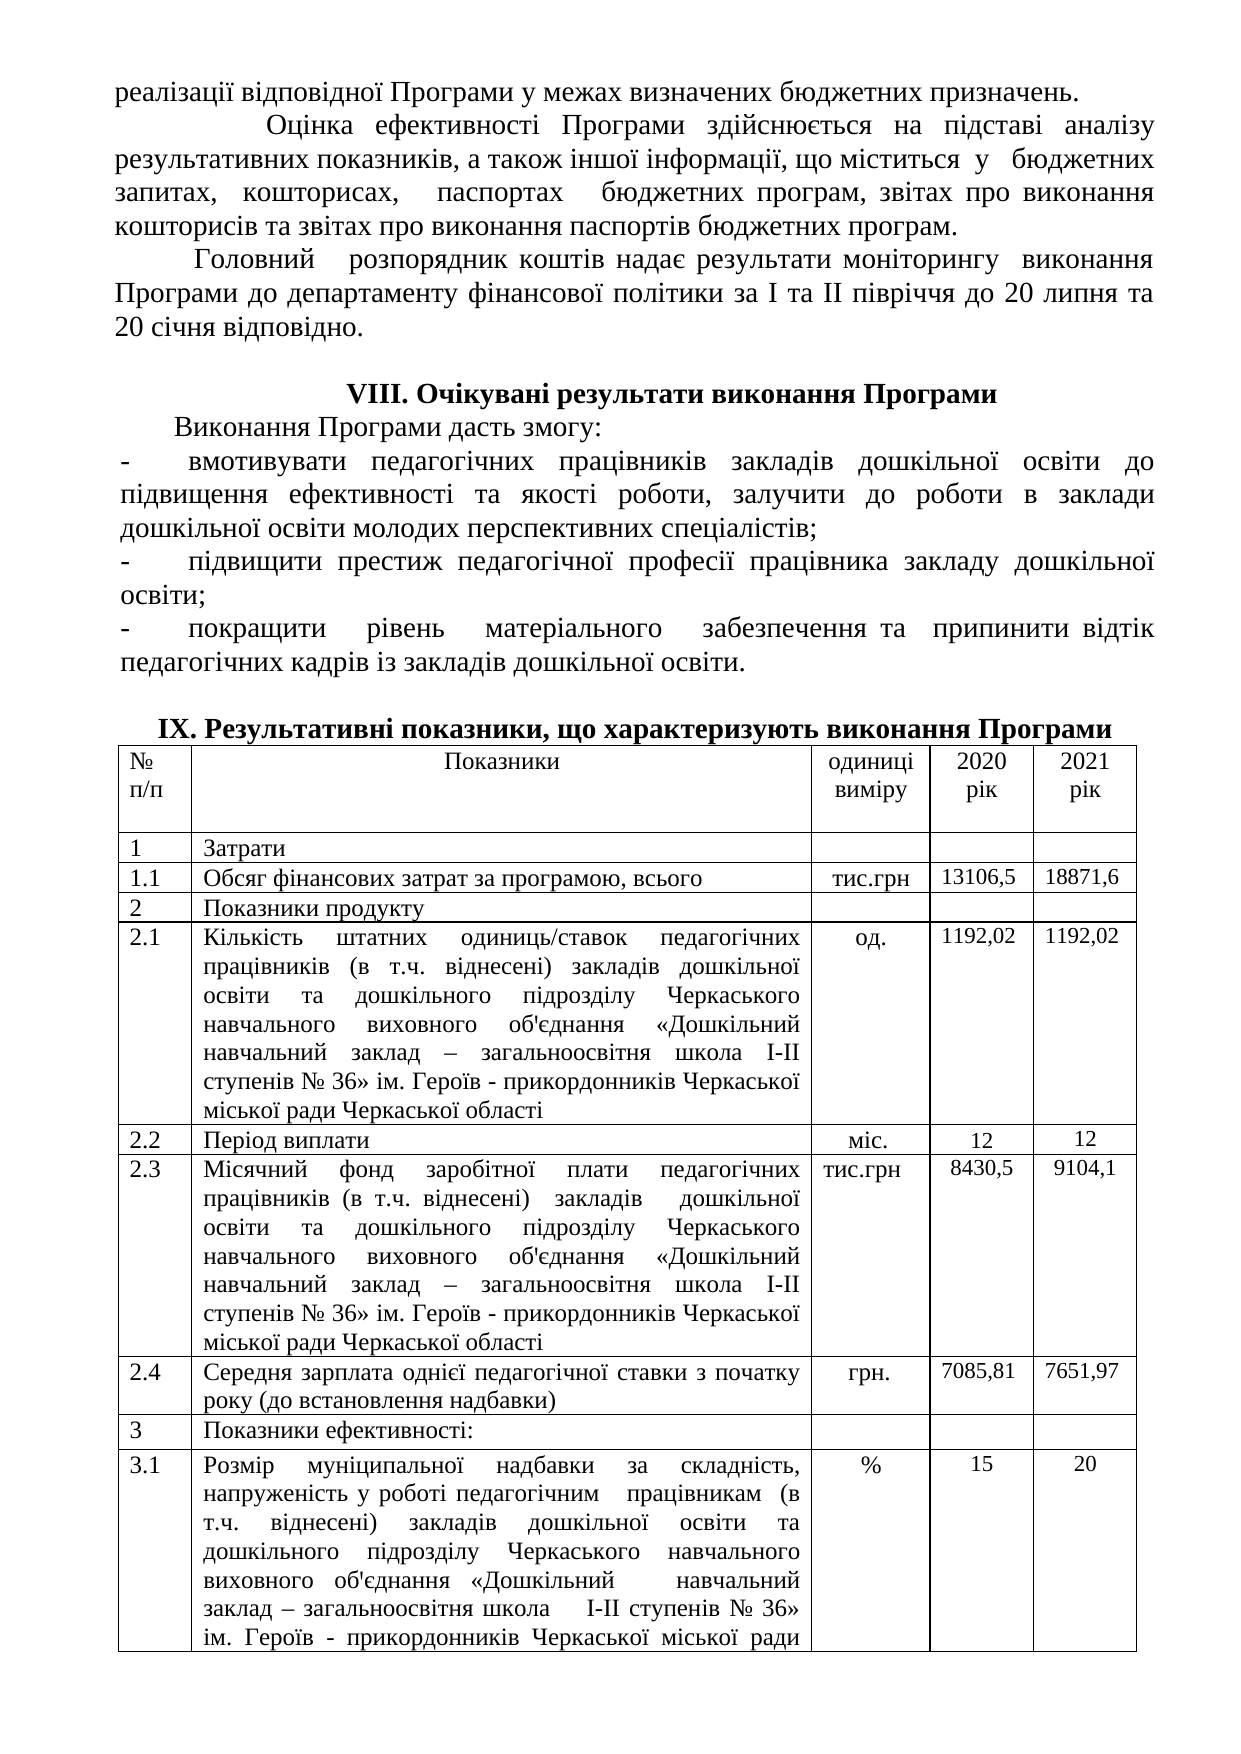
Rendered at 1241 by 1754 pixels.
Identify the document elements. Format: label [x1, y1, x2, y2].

table_cell [114, 74, 1156, 1652]
